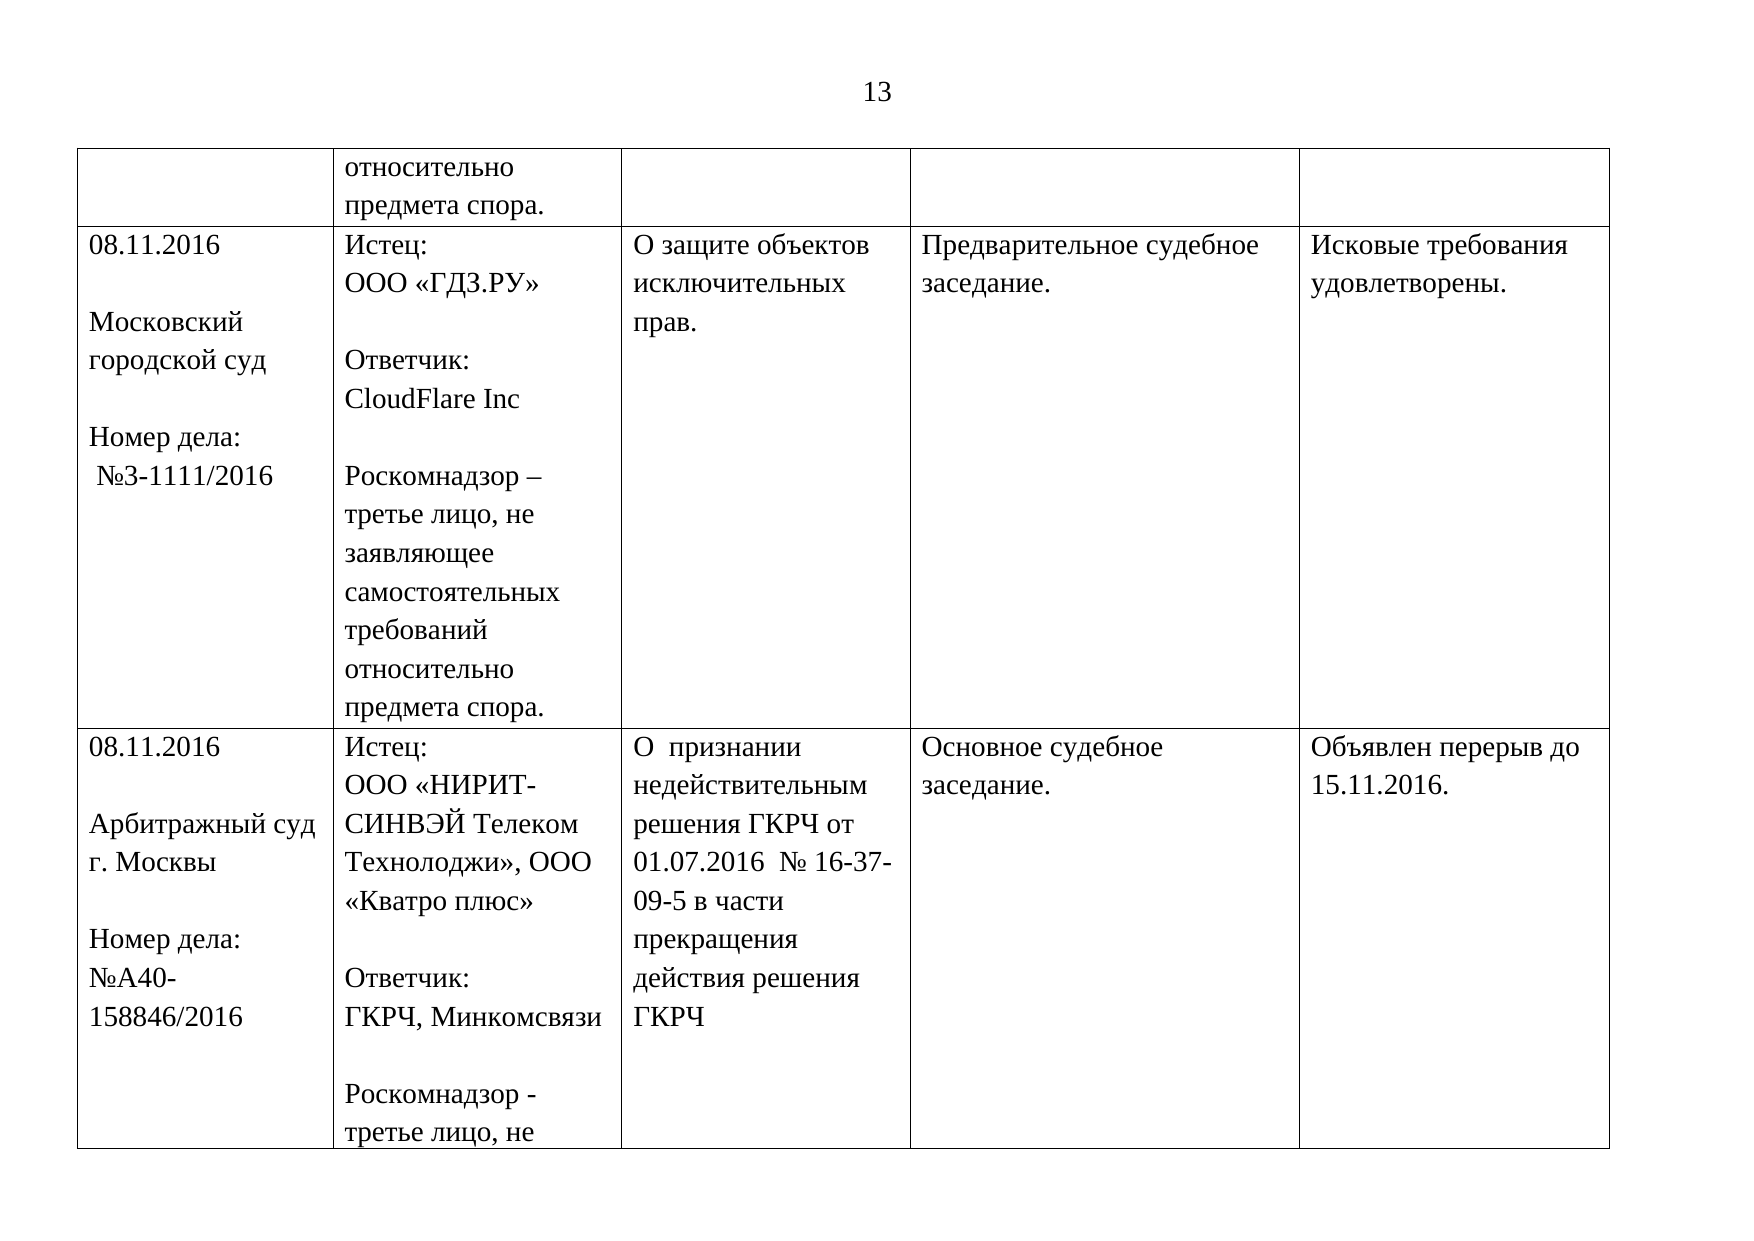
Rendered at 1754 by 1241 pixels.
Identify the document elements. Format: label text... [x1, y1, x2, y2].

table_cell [622, 149, 910, 226]
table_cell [911, 729, 1299, 1148]
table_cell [1300, 729, 1609, 1148]
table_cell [78, 149, 333, 226]
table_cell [1300, 149, 1609, 226]
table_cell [911, 149, 1299, 226]
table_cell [78, 729, 333, 1148]
table_cell 08.11.2016 Московский городской суд Номер дела: №3-1111/2016 [78, 227, 333, 728]
table_cell Исковые требования удовлетворены. [1300, 227, 1609, 728]
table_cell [334, 729, 621, 1148]
table_cell Истец: ООО «ГДЗ.РУ» Ответчик: CloudFlare Inc Роскомнадзор – третье лицо, не заявляющее самостоятельных требований относительно предмета спора. [334, 227, 621, 728]
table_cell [622, 729, 910, 1148]
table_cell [334, 149, 621, 226]
table_cell О защите объектов исключительных прав. [622, 227, 910, 728]
table_cell Предварительное судебное заседание. [911, 227, 1299, 728]
